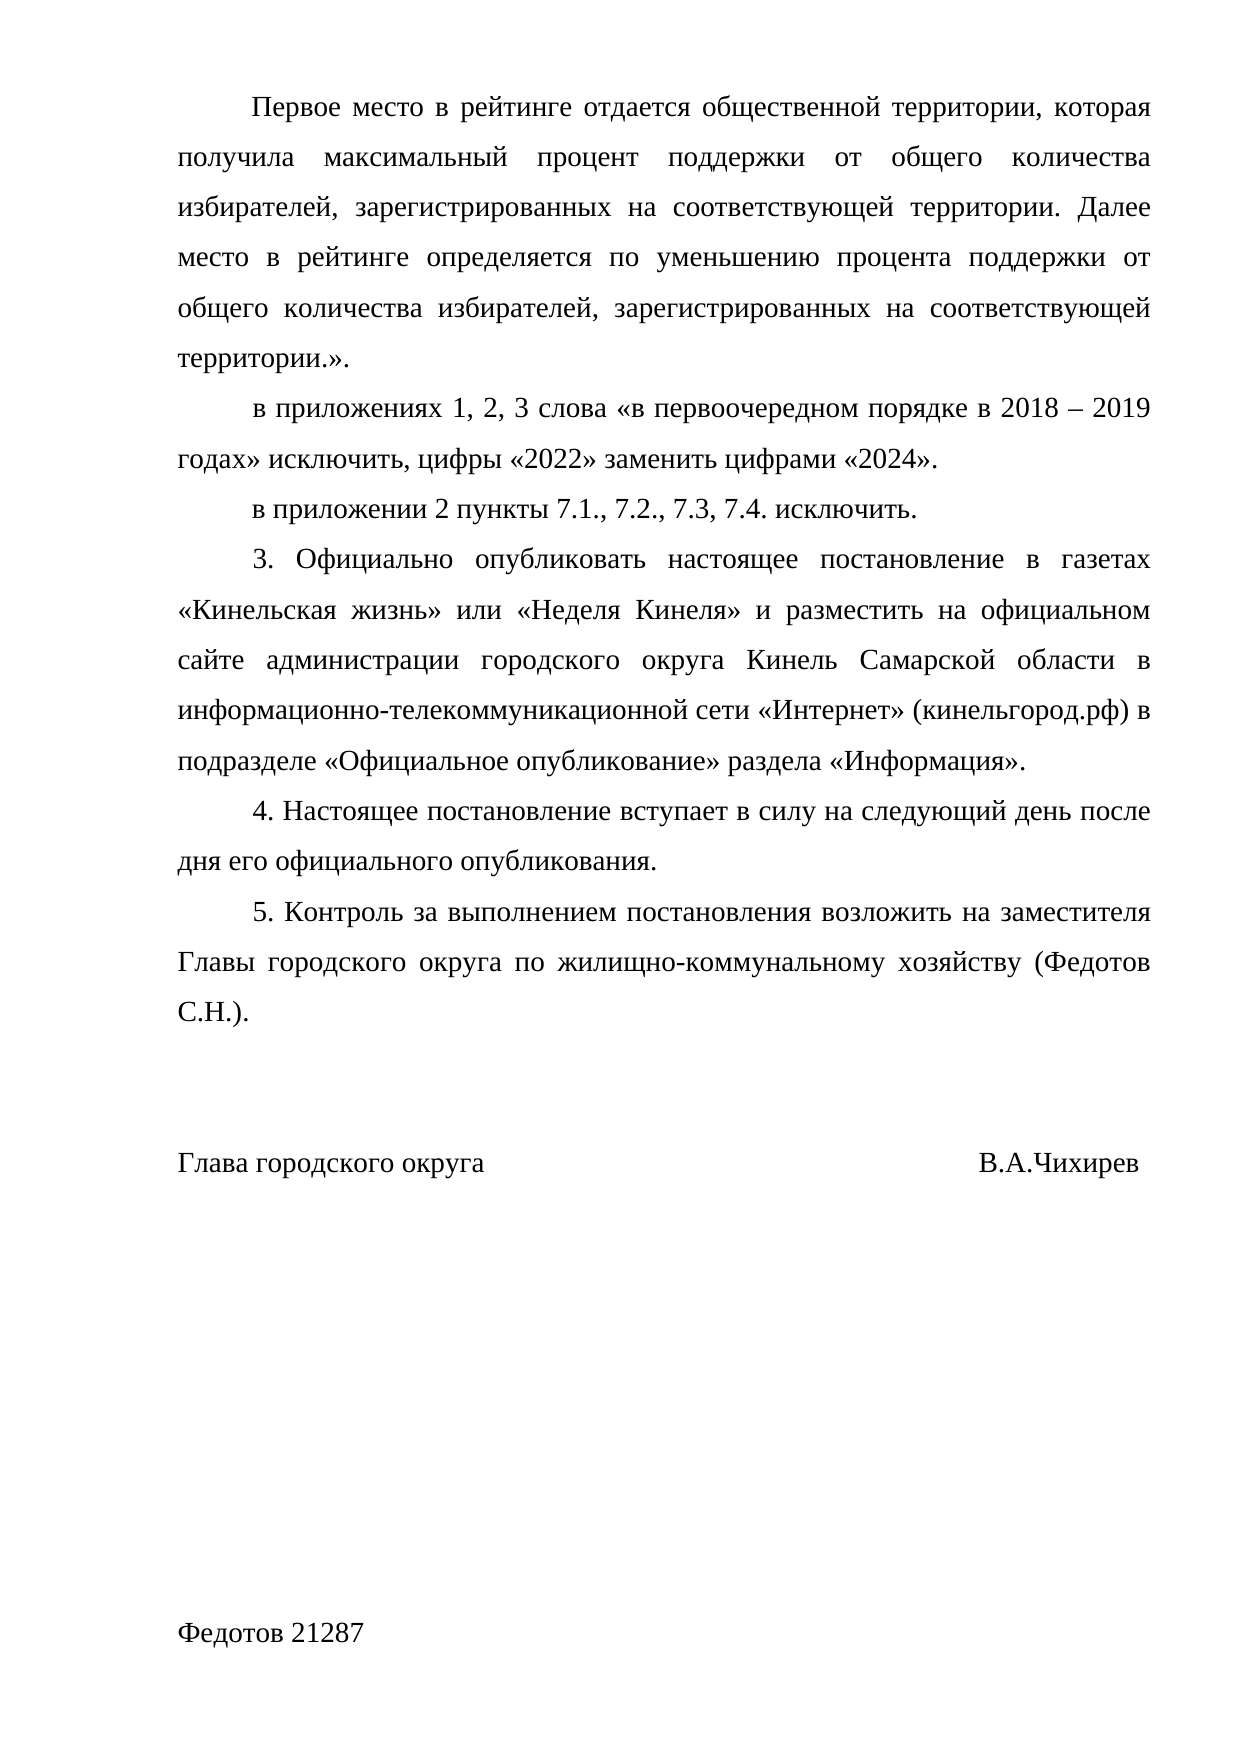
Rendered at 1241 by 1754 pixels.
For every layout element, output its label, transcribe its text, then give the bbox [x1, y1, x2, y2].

text 3. Официально опубликовать настоящее постановление в газетах «Кинельская жизнь» или «Неделя Кинеля» и разместить на официальном сайте администрации городского округа Кинель Самарской области в информационно-телекоммуникационной сети «Интернет» (кинельгород.рф) в подразделе «Официальное опубликование» раздела «Информация». [177, 541, 1152, 776]
text 5. Контроль за выполнением постановления возложить на заместителя Главы городского округа по жилищно-коммунальному хозяйству (Федотов С.Н.). [177, 894, 1152, 1028]
text 4. Настоящее постановление вступает в силу на следующий день после дня его официального опубликования. [177, 793, 1152, 877]
list в приложении 2 пункты 7.1., 7.2., 7.3, 7.4. исключить. [252, 491, 1152, 525]
text Глава городского округа В.А.Чихирев [177, 1145, 1152, 1179]
text в приложениях 1, 2, 3 слова «в первоочередном порядке в 2018 – 2019 годах» исключить, цифры «2022» заменить цифрами «2024». [177, 391, 1152, 474]
text Первое место в рейтинге отдается общественной территории, которая получила максимальный процент поддержки от общего количества избирателей, зарегистрированных на соответствующей территории. Далее место в рейтинге определяется по уменьшению процента поддержки от общего количества избирателей, зарегистрированных на соответствующей территории.». [177, 89, 1152, 374]
text Федотов 21287 [177, 1615, 1152, 1648]
